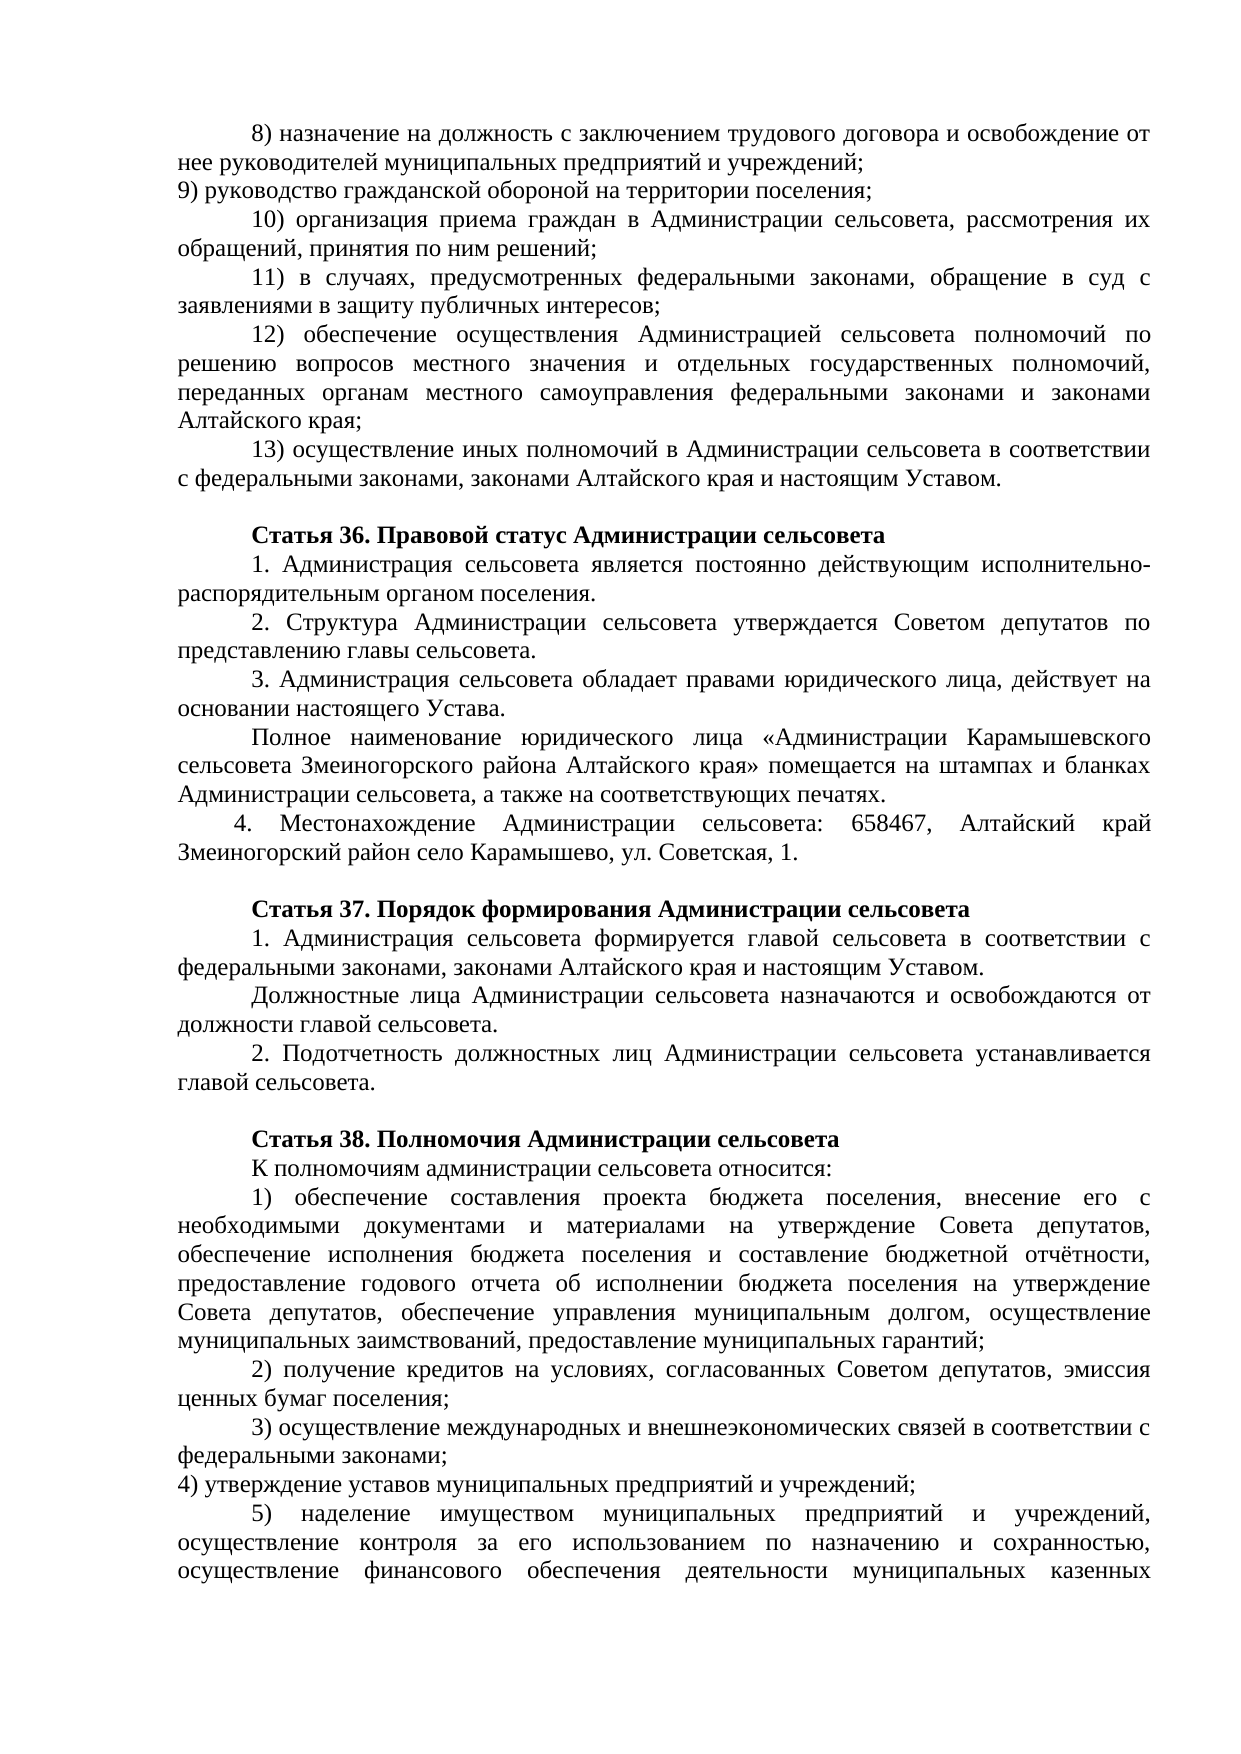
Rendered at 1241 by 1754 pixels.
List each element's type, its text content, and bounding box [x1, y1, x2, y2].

text К полномочиям администрации сельсовета относится: [177, 1153, 1152, 1182]
text 11) в случаях, предусмотренных федеральными законами, обращение в суд с заявлениями в защиту публичных интересов; [177, 262, 1152, 319]
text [177, 1498, 1152, 1584]
subtitle Статья 36. Правовой статус Администрации сельсовета [177, 521, 1152, 549]
text 1. Администрация сельсовета является постоянно действующим исполнительно-распорядительным органом поселения. [177, 549, 1152, 607]
text 12) обеспечение осуществления Администрацией сельсовета полномочий по решению вопросов местного значения и отдельных государственных полномочий, переданных органам местного самоуправления федеральными законами и законами Алтайского края; [177, 319, 1152, 434]
text Полное наименование юридического лица «Администрации Карамышевского сельсовета Змеиногорского района Алтайского края» помещается на штампах и бланках Администрации сельсовета, а также на соответствующих печатях. [177, 722, 1152, 808]
text 9) руководство гражданской обороной на территории поселения; [177, 176, 1152, 204]
text Статья 38. Полномочия Администрации сельсовета [177, 1124, 1152, 1153]
text 2. Структура Администрации сельсовета утверждается Советом депутатов по представлению главы сельсовета. [177, 607, 1152, 664]
text 2) получение кредитов на условиях, согласованных Советом депутатов, эмиссия ценных бумаг поселения; [177, 1354, 1152, 1412]
text 3) осуществление международных и внешнеэкономических связей в соответствии с федеральными законами; [177, 1412, 1152, 1469]
text 3. Администрация сельсовета обладает правами юридического лица, действует на основании настоящего Устава. [177, 664, 1152, 722]
text 2. Подотчетность должностных лиц Администрации сельсовета устанавливается главой сельсовета. [177, 1038, 1152, 1096]
text 1) обеспечение составления проекта бюджета поселения, внесение его с необходимыми документами и материалами на утверждение Совета депутатов, обеспечение исполнения бюджета поселения и составление бюджетной отчётности, предоставление годового отчета об исполнении бюджета поселения на утверждение Совета депутатов, обеспечение управления муниципальным долгом, осуществление муниципальных заимствований, предоставление муниципальных гарантий; [177, 1182, 1152, 1354]
text 10) организация приема граждан в Администрации сельсовета, рассмотрения их обращений, принятия по ним решений; [177, 204, 1152, 262]
text 13) осуществление иных полномочий в Администрации сельсовета в соответствии с федеральными законами, законами Алтайского края и настоящим Уставом. [177, 434, 1152, 492]
text Должностные лица Администрации сельсовета назначаются и освобождаются от должности главой сельсовета. [177, 981, 1152, 1038]
subtitle Статья 37. Порядок формирования Администрации сельсовета [177, 894, 1152, 923]
text 8) назначение на должность с заключением трудового договора и освобождение от нее руководителей муниципальных предприятий и учреждений; [177, 118, 1152, 176]
text 4) утверждение уставов муниципальных предприятий и учреждений; [177, 1469, 1152, 1498]
text 1. Администрация сельсовета формируется главой сельсовета в соответствии с федеральными законами, законами Алтайского края и настоящим Уставом. [177, 923, 1152, 981]
text 4. Местонахождение Администрации сельсовета: 658467, Алтайский край Змеиногорский район село Карамышево, ул. Советская, 1. [177, 808, 1152, 866]
